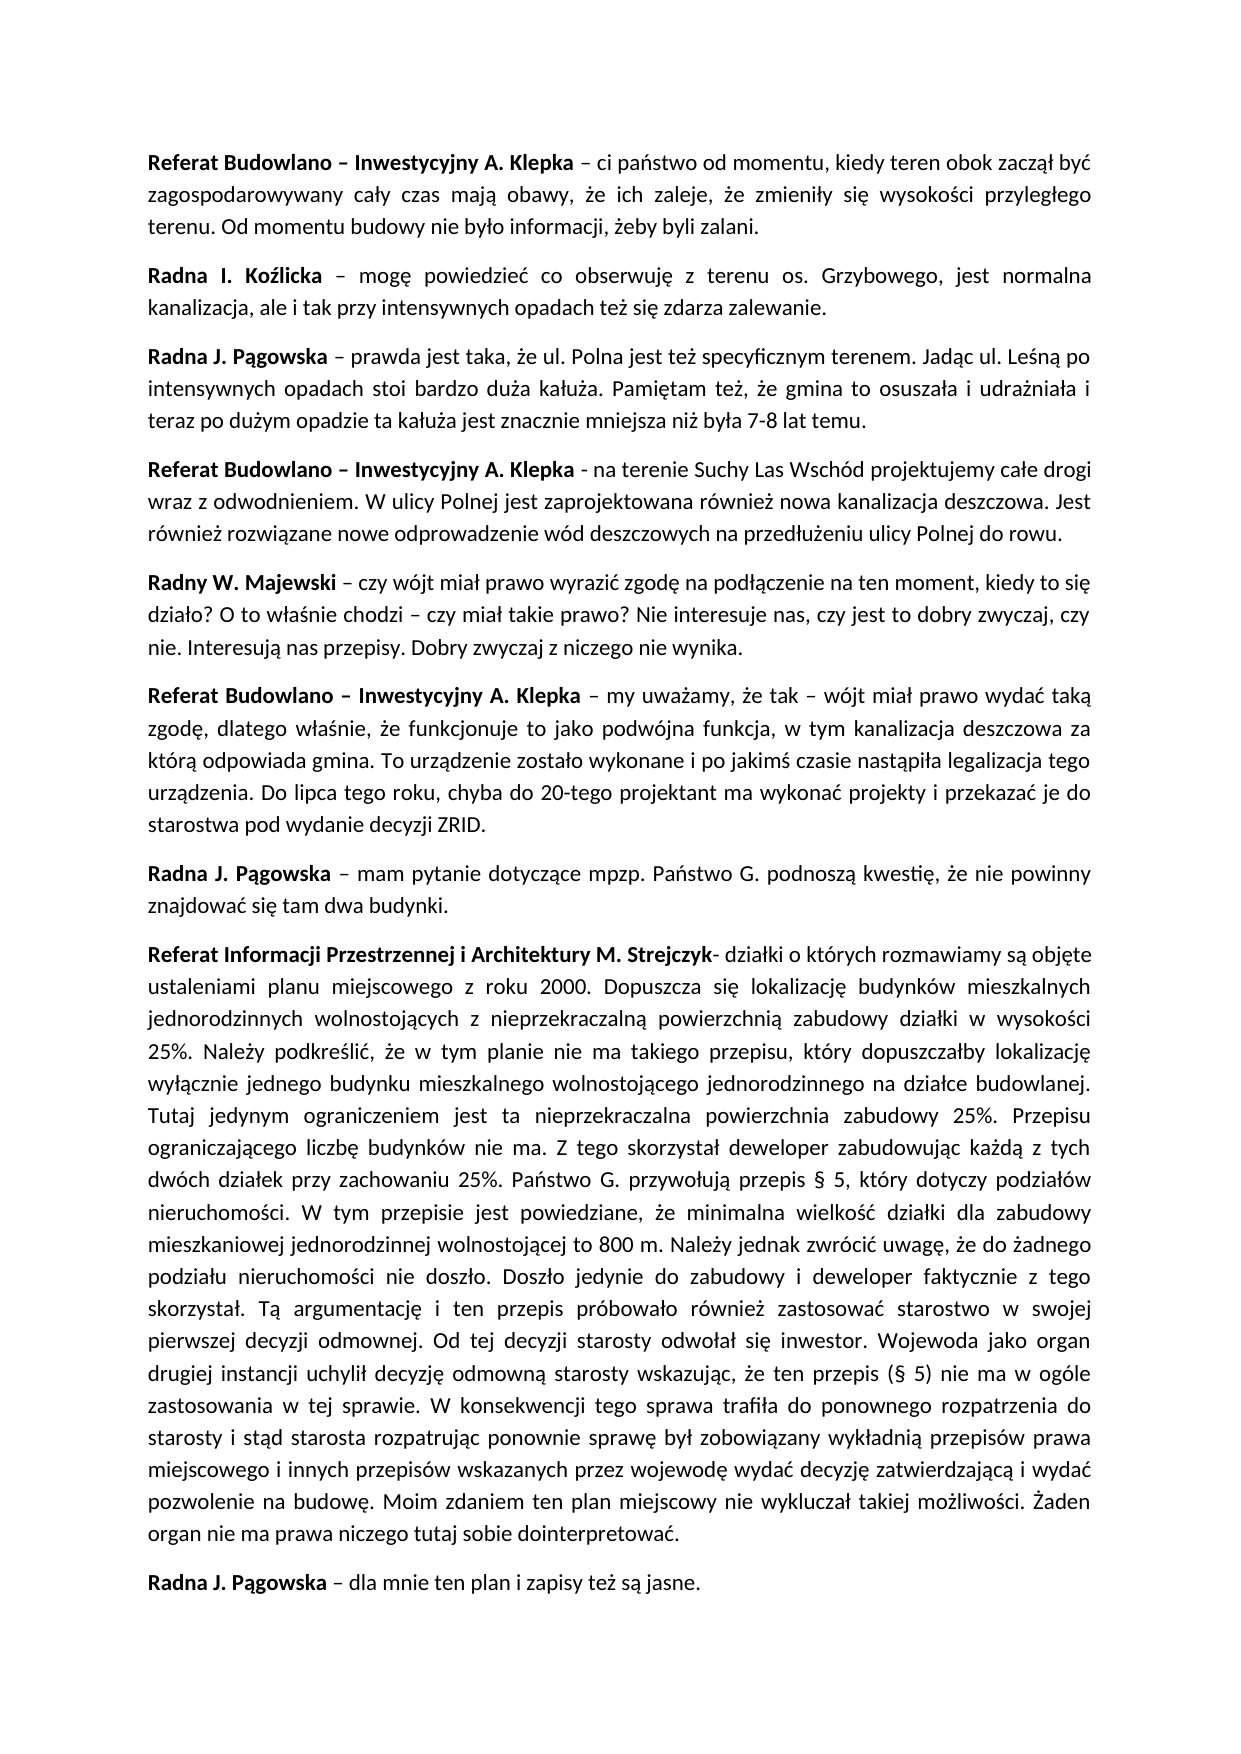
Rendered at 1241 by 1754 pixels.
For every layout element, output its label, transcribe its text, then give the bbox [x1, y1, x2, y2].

text Radna J. Pągowska – dla mnie ten plan i zapisy też są jasne. [148, 1568, 1093, 1596]
text Referat Budowlano – Inwestycyjny A. Klepka - na terenie Suchy Las Wschód projektujemy całe drogi wraz z odwodnieniem. W ulicy Polnej jest zaprojektowana również nowa kanalizacja deszczowa. Jest również rozwiązane nowe odprowadzenie wód deszczowych na przedłużeniu ulicy Polnej do rowu. [148, 455, 1093, 547]
text Radna J. Pągowska – mam pytanie dotyczące mpzp. Państwo G. podnoszą kwestię, że nie powinny znajdować się tam dwa budynki. [148, 859, 1093, 919]
text Referat Informacji Przestrzennej i Architektury M. Strejczyk- działki o których rozmawiamy są objęte ustaleniami planu miejscowego z roku 2000. Dopuszcza się lokalizację budynków mieszkalnych jednorodzinnych wolnostojących z nieprzekraczalną powierzchnią zabudowy działki w wysokości 25%. Należy podkreślić, że w tym planie nie ma takiego przepisu, który dopuszczałby lokalizację wyłącznie jednego budynku mieszkalnego wolnostojącego jednorodzinnego na działce budowlanej. Tutaj jedynym ograniczeniem jest ta nieprzekraczalna powierzchnia zabudowy 25%. Przepisu ograniczającego liczbę budynków nie ma. Z tego skorzystał deweloper zabudowując każdą z tych dwóch działek przy zachowaniu 25%. Państwo G. przywołują przepis § 5, który dotyczy podziałów nieruchomości. W tym przepisie jest powiedziane, że minimalna wielkość działki dla zabudowy mieszkaniowej jednorodzinnej wolnostojącej to 800 m. Należy jednak zwrócić uwagę, że do żadnego podziału nieruchomości nie doszło. Doszło jedynie do zabudowy i deweloper faktycznie z tego skorzystał. Tą argumentację i ten przepis próbowało również zastosować starostwo w swojej pierwszej decyzji odmownej. Od tej decyzji starosty odwołał się inwestor. Wojewoda jako organ drugiej instancji uchylił decyzję odmowną starosty wskazując, że ten przepis (§ 5) nie ma w ogóle zastosowania w tej sprawie. W konsekwencji tego sprawa trafiła do ponownego rozpatrzenia do starosty i stąd starosta rozpatrując ponownie sprawę był zobowiązany wykładnią przepisów prawa miejscowego i innych przepisów wskazanych przez wojewodę wydać decyzję zatwierdzającą i wydać pozwolenie na budowę. Moim zdaniem ten plan miejscowy nie wykluczał takiej możliwości. Żaden organ nie ma prawa niczego tutaj sobie dointerpretować. [148, 940, 1093, 1548]
text Radna I. Koźlicka – mogę powiedzieć co obserwuję z terenu os. Grzybowego, jest normalna kanalizacja, ale i tak przy intensywnych opadach też się zdarza zalewanie. [148, 261, 1093, 321]
text Radny W. Majewski – czy wójt miał prawo wyrazić zgodę na podłączenie na ten moment, kiedy to się działo? O to właśnie chodzi – czy miał takie prawo? Nie interesuje nas, czy jest to dobry zwyczaj, czy nie. Interesują nas przepisy. Dobry zwyczaj z niczego nie wynika. [148, 568, 1093, 661]
text Referat Budowlano – Inwestycyjny A. Klepka – ci państwo od momentu, kiedy teren obok zaczął być zagospodarowywany cały czas mają obawy, że ich zaleje, że zmieniły się wysokości przyległego terenu. Od momentu budowy nie było informacji, żeby byli zalani. [148, 148, 1093, 240]
text Referat Budowlano – Inwestycyjny A. Klepka – my uważamy, że tak – wójt miał prawo wydać taką zgodę, dlatego właśnie, że funkcjonuje to jako podwójna funkcja, w tym kanalizacja deszczowa za którą odpowiada gmina. To urządzenie zostało wykonane i po jakimś czasie nastąpiła legalizacja tego urządzenia. Do lipca tego roku, chyba do 20-tego projektant ma wykonać projekty i przekazać je do starostwa pod wydanie decyzji ZRID. [148, 682, 1093, 838]
text Radna J. Pągowska – prawda jest taka, że ul. Polna jest też specyficznym terenem. Jadąc ul. Leśną po intensywnych opadach stoi bardzo duża kałuża. Pamiętam też, że gmina to osuszała i udrażniała i teraz po dużym opadzie ta kałuża jest znacznie mniejsza niż była 7-8 lat temu. [148, 342, 1093, 434]
